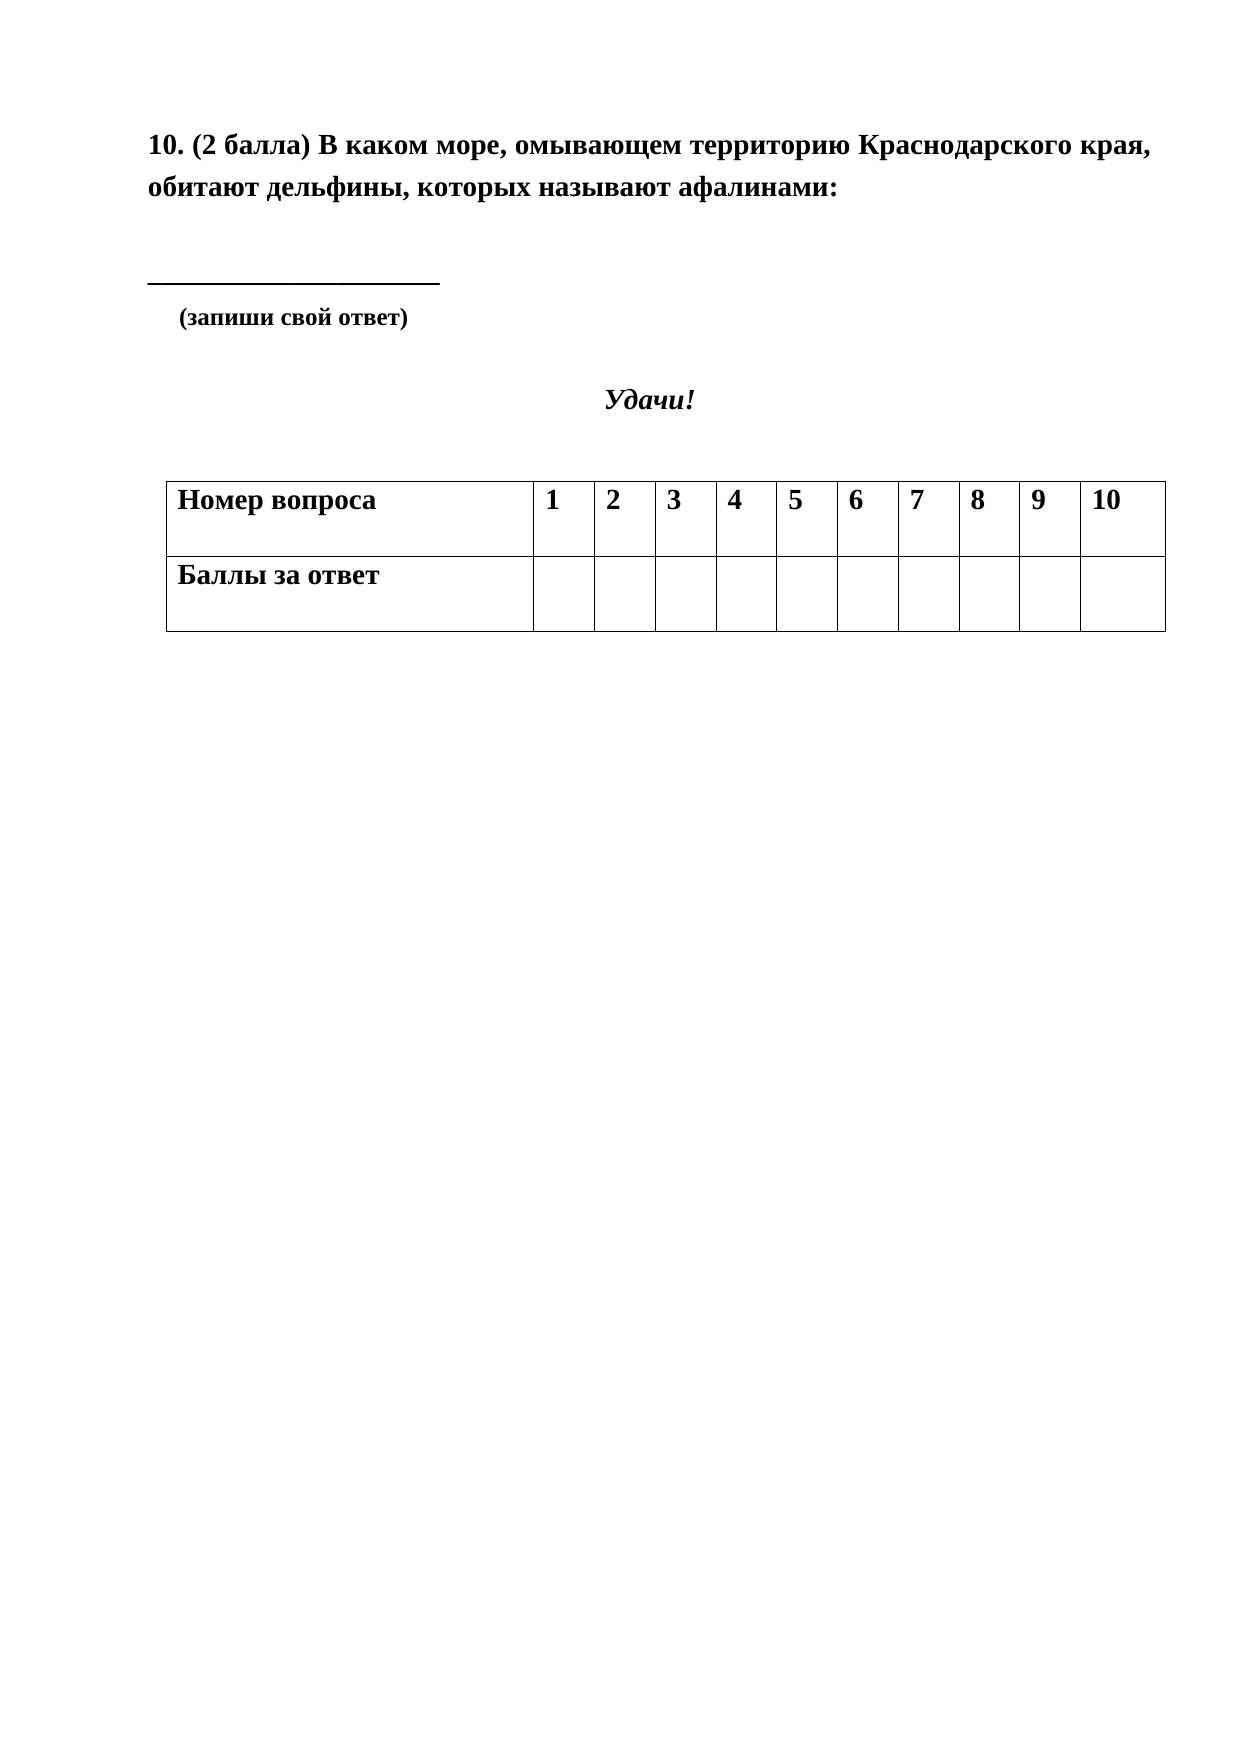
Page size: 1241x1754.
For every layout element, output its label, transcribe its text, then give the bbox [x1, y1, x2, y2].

table_header 5 [777, 482, 837, 556]
table_header 3 [656, 482, 716, 556]
table_cell [595, 557, 655, 631]
table_header 7 [899, 482, 959, 556]
table_header 10 [1081, 482, 1165, 556]
table_header 8 [960, 482, 1019, 556]
table_cell Баллы за ответ [167, 557, 533, 631]
table_cell [899, 557, 959, 631]
table_header 6 [838, 482, 898, 556]
table_cell [656, 557, 716, 631]
list (запиши свой ответ) [148, 288, 1152, 331]
table_header 1 [534, 482, 594, 556]
table_header 2 [595, 482, 655, 556]
list ____________________ [148, 246, 1152, 288]
table_cell [1020, 557, 1080, 631]
table_cell [777, 557, 837, 631]
table_header 9 [1020, 482, 1080, 556]
table_cell [960, 557, 1019, 631]
table_cell [838, 557, 898, 631]
table_cell [717, 557, 776, 631]
table_cell [534, 557, 594, 631]
list Удачи! [148, 373, 1152, 416]
table_header 4 [717, 482, 776, 556]
list 10. (2 балла) В каком море, омывающем территорию Краснодарского края, обитают дельфины, которых называют афалинами: [148, 118, 1152, 203]
table_cell [1081, 557, 1165, 631]
table_header Номер вопроса [167, 482, 533, 556]
